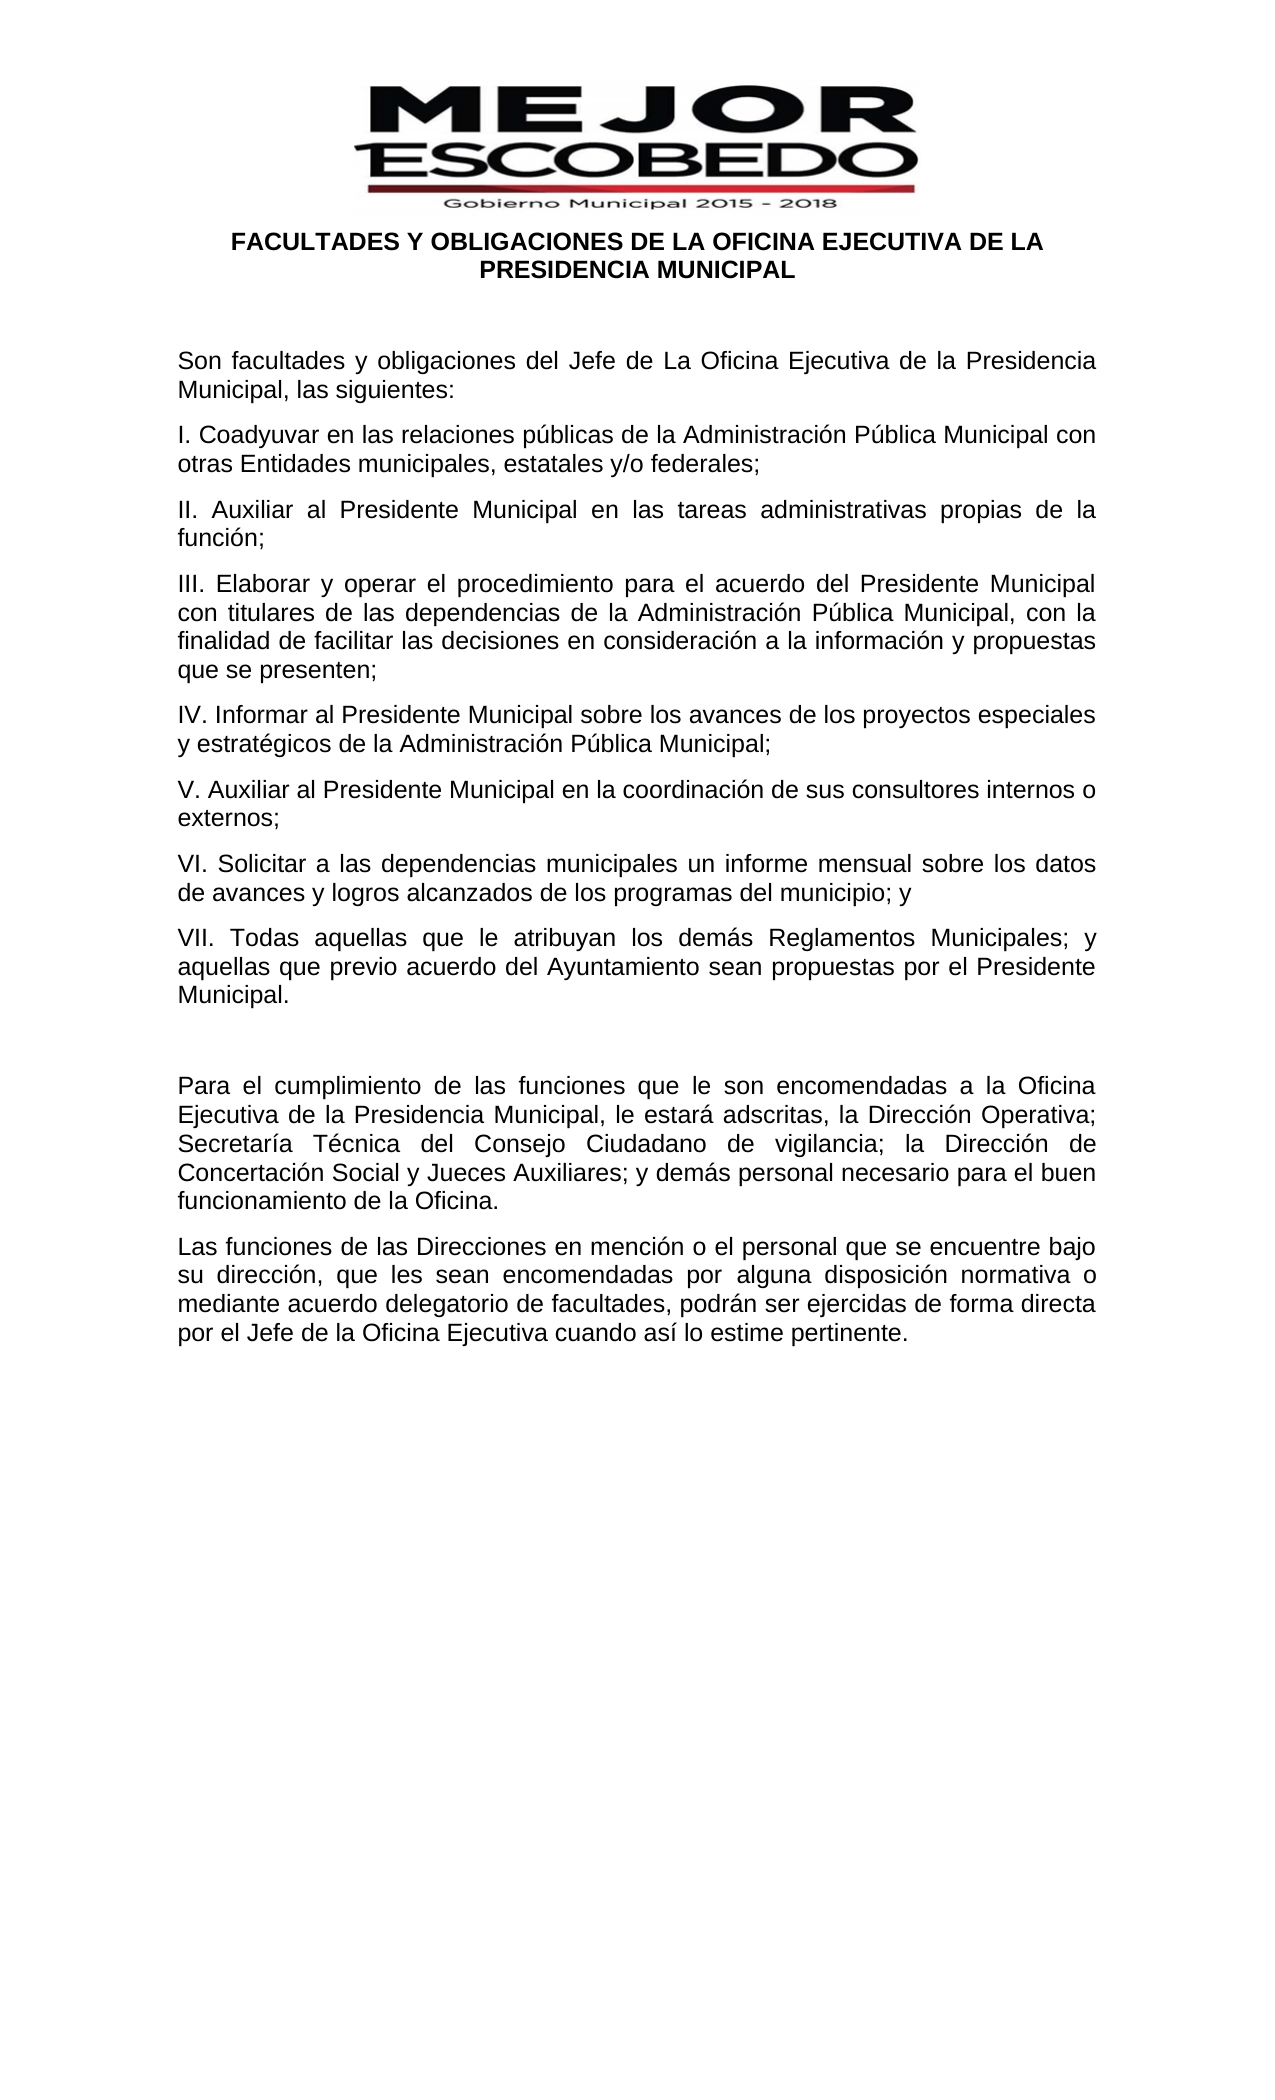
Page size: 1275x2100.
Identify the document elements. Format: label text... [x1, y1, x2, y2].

picture [353, 73, 922, 227]
text Para el cumplimiento de las funciones que le son encomendadas a la Oficina Ejecutiva de la Presidencia Municipal, le estará adscritas, la Dirección Operativa; Secretaría Técnica del Consejo Ciudadano de vigilancia; la Dirección de Concertación Social y Jueces Auxiliares; y demás personal necesario para el buen funcionamiento de la Oficina. [177, 1071, 1098, 1215]
text Las funciones de las Direcciones en mención o el personal que se encuentre bajo su dirección, que les sean encomendadas por alguna disposición normativa o mediante acuerdo delegatorio de facultades, podrán ser ejercidas de forma directa por el Jefe de la Oficina Ejecutiva cuando así lo estime pertinente. [177, 1232, 1098, 1347]
text II. Auxiliar al Presidente Municipal en las tareas administrativas propias de la función; [177, 495, 1098, 552]
text III. Elaborar y operar el procedimiento para el acuerdo del Presidente Municipal con titulares de las dependencias de la Administración Pública Municipal, con la finalidad de facilitar las decisiones en consideración a la información y propuestas que se presenten; [177, 569, 1098, 684]
text Son facultades y obligaciones del Jefe de La Oficina Ejecutiva de la Presidencia Municipal, las siguientes: [177, 346, 1098, 404]
text IV. Informar al Presidente Municipal sobre los avances de los proyectos especiales y estratégicos de la Administración Pública Municipal; [177, 701, 1098, 758]
text FACULTADES Y OBLIGACIONES DE LA OFICINA EJECUTIVA DE LA PRESIDENCIA MUNICIPAL [177, 227, 1098, 284]
text I. Coadyuvar en las relaciones públicas de la Administración Pública Municipal con otras Entidades municipales, estatales y/o federales; [177, 421, 1098, 478]
text V. Auxiliar al Presidente Municipal en la coordinación de sus consultores internos o externos; [177, 775, 1098, 832]
text VII. Todas aquellas que le atribuyan los demás Reglamentos Municipales; y aquellas que previo acuerdo del Ayuntamiento sean propuestas por el Presidente Municipal. [177, 923, 1098, 1009]
text VI. Solicitar a las dependencias municipales un informe mensual sobre los datos de avances y logros alcanzados de los programas del municipio; y [177, 849, 1098, 906]
